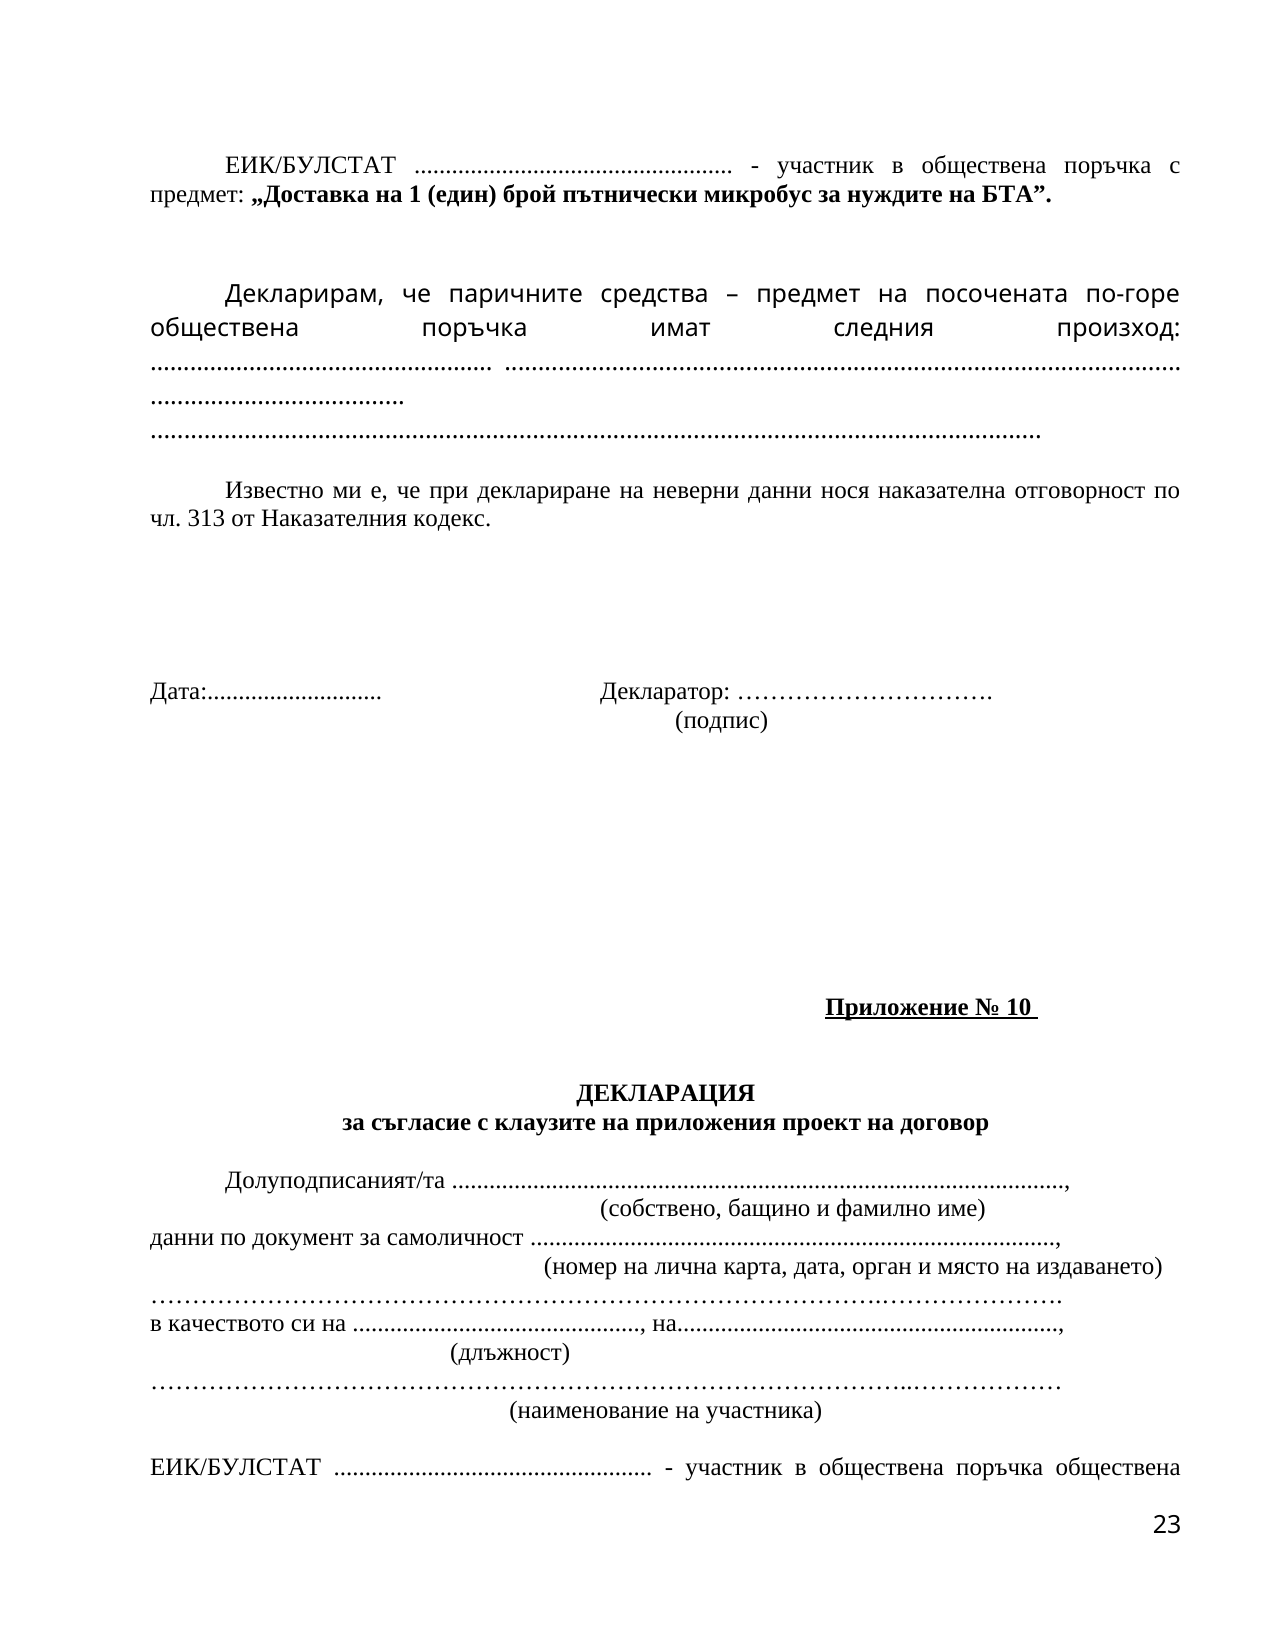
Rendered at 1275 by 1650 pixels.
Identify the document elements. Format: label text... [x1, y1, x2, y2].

text за съгласие с клаузите на приложения проект на договор [150, 1107, 1181, 1136]
text ДЕКЛАРАЦИЯ [150, 1078, 1181, 1107]
text (подпис) [150, 705, 1181, 733]
text Известно ми е, че при деклариране на неверни данни нося наказателна отговорност по чл. 313 от Наказателния кодекс. [150, 475, 1181, 532]
text ЕИК/БУЛСТАТ ................................................... - участник в обществена поръчка с предмет: „Доставка на 1 (един) брой пътнически микробус за нуждите на БТА”. [150, 150, 1181, 207]
text ………………………………………………………………………………..……………… [150, 1366, 1181, 1395]
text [150, 1452, 1181, 1481]
text Декларирам, че паричните средства – предмет на посочената по-горе обществена поръчка имат следния произход:……………………………………………. ........................................................................................................................................... [150, 276, 1181, 412]
text (наименование на участника) [150, 1395, 1181, 1423]
text Дата:............................ Декларатор: …………………………. [150, 676, 1181, 705]
text (собствено, бащино и фамилно име) [150, 1193, 1181, 1222]
text в качеството си на .............................................., на............................................................., [150, 1308, 1181, 1337]
text Долуподписаният/та .................................................................................................., [150, 1165, 1181, 1193]
text …………………………………………………………………………….…………………. [150, 1280, 1181, 1308]
text (номер на лична карта, дата, орган и място на издаването) [450, 1251, 1181, 1280]
text данни по документ за самоличност ...................................................................................., [150, 1222, 1181, 1251]
text ..................................................................................................................................... [150, 412, 1181, 446]
text Приложение № 10 [675, 992, 1181, 1021]
text (длъжност) [150, 1337, 1181, 1366]
